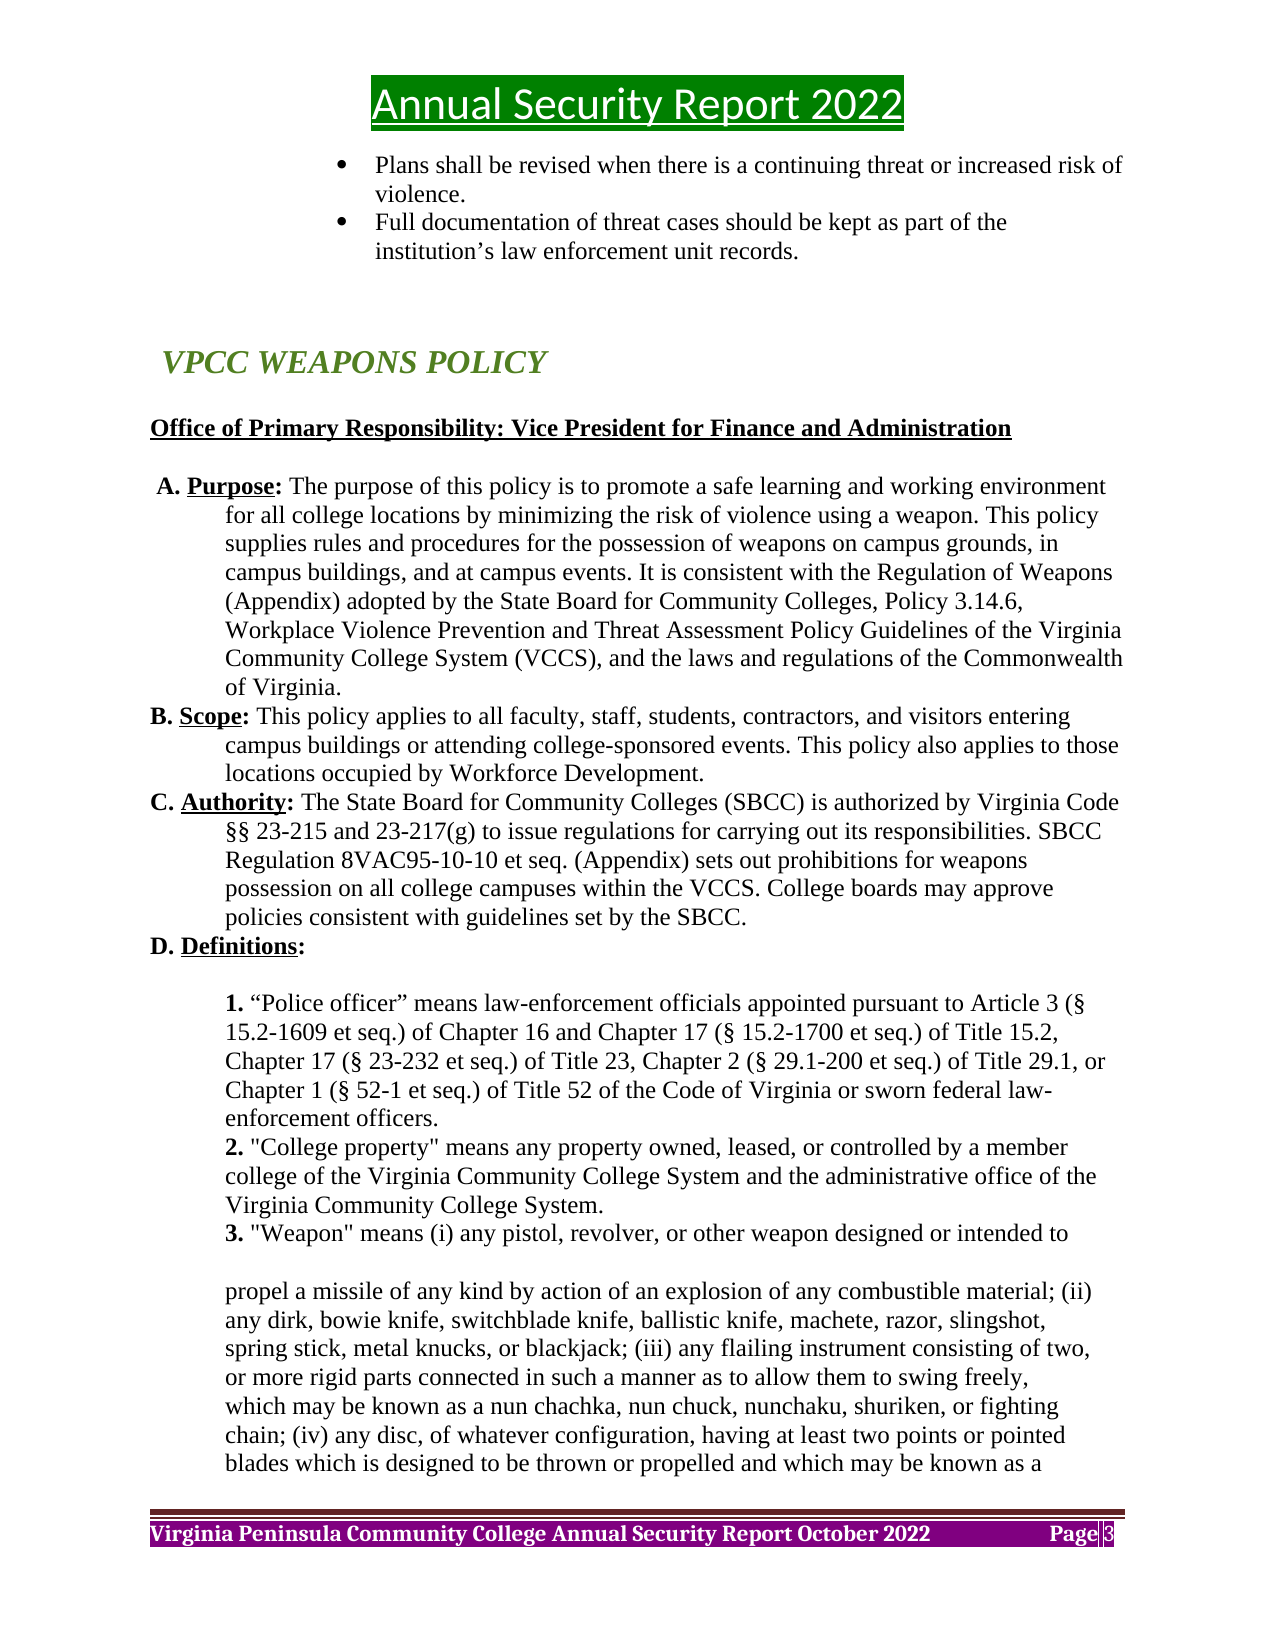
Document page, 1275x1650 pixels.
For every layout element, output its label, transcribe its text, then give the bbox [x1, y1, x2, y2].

text D. Definitions: [150, 931, 1125, 960]
text which may be known as a nun chachka, nun chuck, nunchaku, shuriken, or fighting [225, 1391, 1125, 1420]
text A. Purpose: The purpose of this policy is to promote a safe learning and working environment for all college locations by minimizing the risk of violence using a weapon. This policy supplies rules and procedures for the possession of weapons on campus grounds, in campus buildings, and at campus events. It is consistent with the Regulation of Weapons (Appendix) adopted by the State Board for Community Colleges, Policy 3.14.6, Workplace Violence Prevention and Threat Assessment Policy Guidelines of the Virginia Community College System (VCCS), and the laws and regulations of the Commonwealth of Virginia. [150, 471, 1125, 701]
text 1. “Police officer” means law-enforcement officials appointed pursuant to Article 3 (§ 15.2-1609 et seq.) of Chapter 16 and Chapter 17 (§ 15.2-1700 et seq.) of Title 15.2, Chapter 17 (§ 23-232 et seq.) of Title 23, Chapter 2 (§ 29.1-200 et seq.) of Title 29.1, or Chapter 1 (§ 52-1 et seq.) of Title 52 of the Code of Virginia or sworn federal law-enforcement officers. [225, 988, 1125, 1132]
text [225, 1420, 1125, 1477]
list Full documentation of threat cases should be kept as part of the institution’s law enforcement unit records. [337, 207, 1125, 265]
text Office of Primary Responsibility: Vice President for Finance and Administration [150, 413, 1125, 442]
text B. Scope: This policy applies to all faculty, staff, students, contractors, and visitors entering campus buildings or attending college-sponsored events. This policy also applies to those locations occupied by Workforce Development. [150, 701, 1125, 787]
text 2. "College property" means any property owned, leased, or controlled by a member college of the Virginia Community College System and the administrative office of the Virginia Community College System. [225, 1132, 1125, 1218]
text any dirk, bowie knife, switchblade knife, ballistic knife, machete, razor, slingshot, [225, 1305, 1125, 1333]
table_header VPCC WEAPONS POLICY [150, 293, 1126, 386]
text spring stick, metal knucks, or blackjack; (iii) any flailing instrument consisting of two, [225, 1333, 1125, 1362]
text or more rigid parts connected in such a manner as to allow them to swing freely, [225, 1362, 1125, 1391]
text 3. "Weapon" means (i) any pistol, revolver, or other weapon designed or intended to [225, 1218, 1125, 1247]
list Plans shall be revised when there is a continuing threat or increased risk of violence. [337, 150, 1125, 207]
text propel a missile of any kind by action of an explosion of any combustible material; (ii) [225, 1276, 1125, 1305]
text C. Authority: The State Board for Community Colleges (SBCC) is authorized by Virginia Code §§ 23-215 and 23-217(g) to issue regulations for carrying out its responsibilities. SBCC Regulation 8VAC95-10-10 et seq. (Appendix) sets out prohibitions for weapons possession on all college campuses within the VCCS. College boards may approve policies consistent with guidelines set by the SBCC. [150, 787, 1125, 931]
